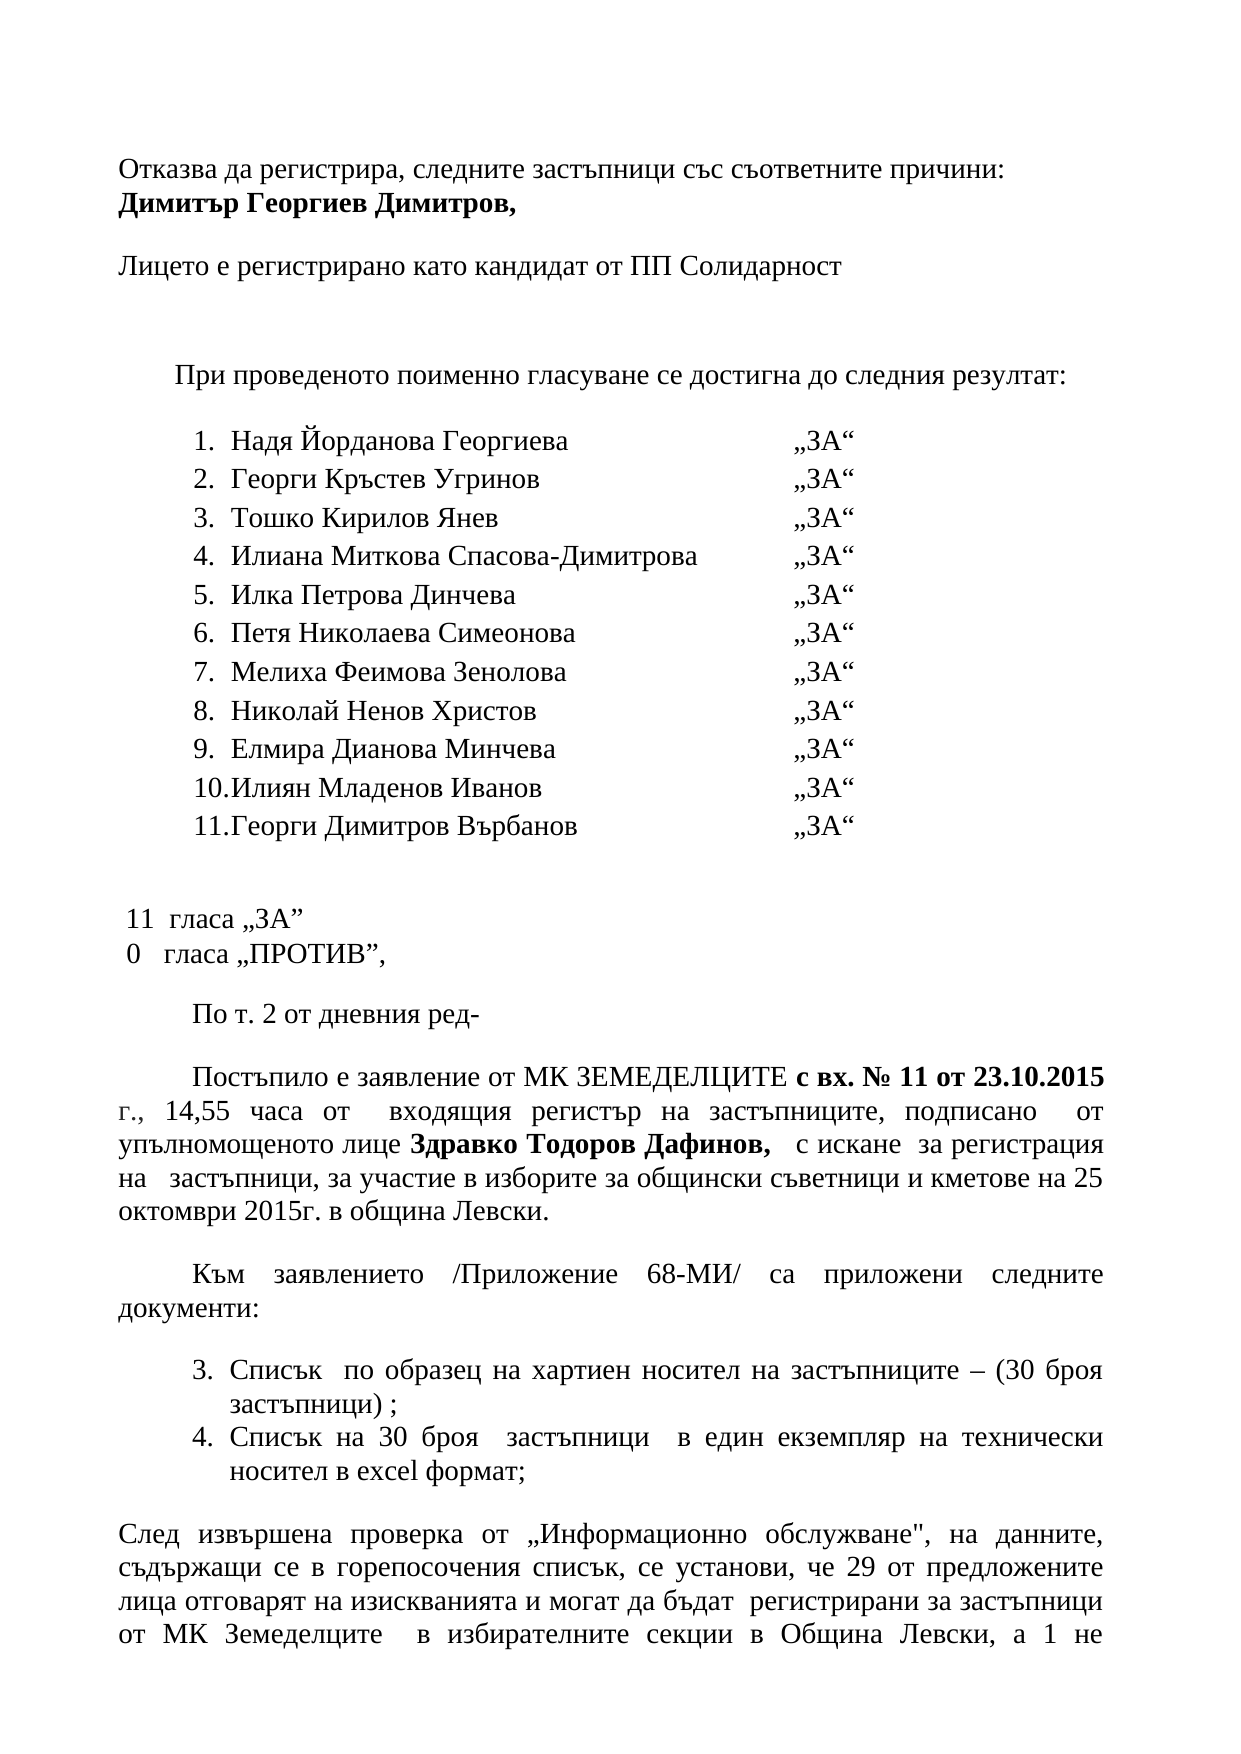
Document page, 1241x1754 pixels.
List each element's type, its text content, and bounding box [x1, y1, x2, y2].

list Списък на 30 броя застъпници в един екземпляр на технически носител в excel формат; [192, 1419, 1104, 1487]
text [118, 1516, 1104, 1650]
list Надя Йорданова Георгиева „ЗА“ [193, 423, 1104, 456]
list Тошко Кирилов Янев „ЗА“ [193, 500, 1104, 533]
text Димитър Георгиев Димитров, [118, 185, 1104, 218]
list Илиана Миткова Спасова-Димитрова „ЗА“ [193, 538, 1104, 572]
text Към заявлението /Приложение 68-МИ/ са приложени следните документи: [118, 1256, 1104, 1323]
list гласа „ПРОТИВ”, [126, 935, 1104, 970]
list Списък по образец на хартиен носител на застъпниците – (30 броя застъпници) ; [192, 1352, 1104, 1419]
list Илка Петрова Динчева „ЗА“ [193, 577, 1104, 611]
list Петя Николаева Симеонова „ЗА“ [193, 616, 1104, 649]
list Елмира Дианова Минчева „ЗА“ [193, 731, 1104, 765]
list Георги Димитров Върбанов „ЗА“ [193, 808, 1104, 842]
list Илиян Младенов Иванов „ЗА“ [193, 770, 1104, 803]
text По т. 2 от дневния ред- [118, 997, 1104, 1030]
list Лицето е регистрирано като кандидат от ПП Солидарност [118, 248, 1104, 281]
list Николай Ненов Христов „ЗА“ [193, 693, 1104, 726]
text 11 гласа „ЗА” [118, 901, 1104, 935]
text При проведеното поименно гласуване се достигна до следния резултат: [174, 365, 1104, 389]
list Мелиха Феимова Зенолова „ЗА“ [193, 654, 1104, 688]
list Георги Кръстев Угринов „ЗА“ [193, 461, 1104, 495]
text Отказва да регистрира, следните застъпници със съответните причини: [118, 151, 1104, 185]
text Постъпило е заявление от МК ЗЕМЕДЕЛЦИТЕ с вх. № 11 от 23.10.2015 г., 14,55 часа от входящия регистър на застъпниците, подписано от упълномощеното лице Здравко Тодоров Дафинов, с искане за регистрация на застъпници, за участие в изборите за общински съветници и кметове на 25 октомври 2015г. в община Левски. [118, 1059, 1104, 1227]
